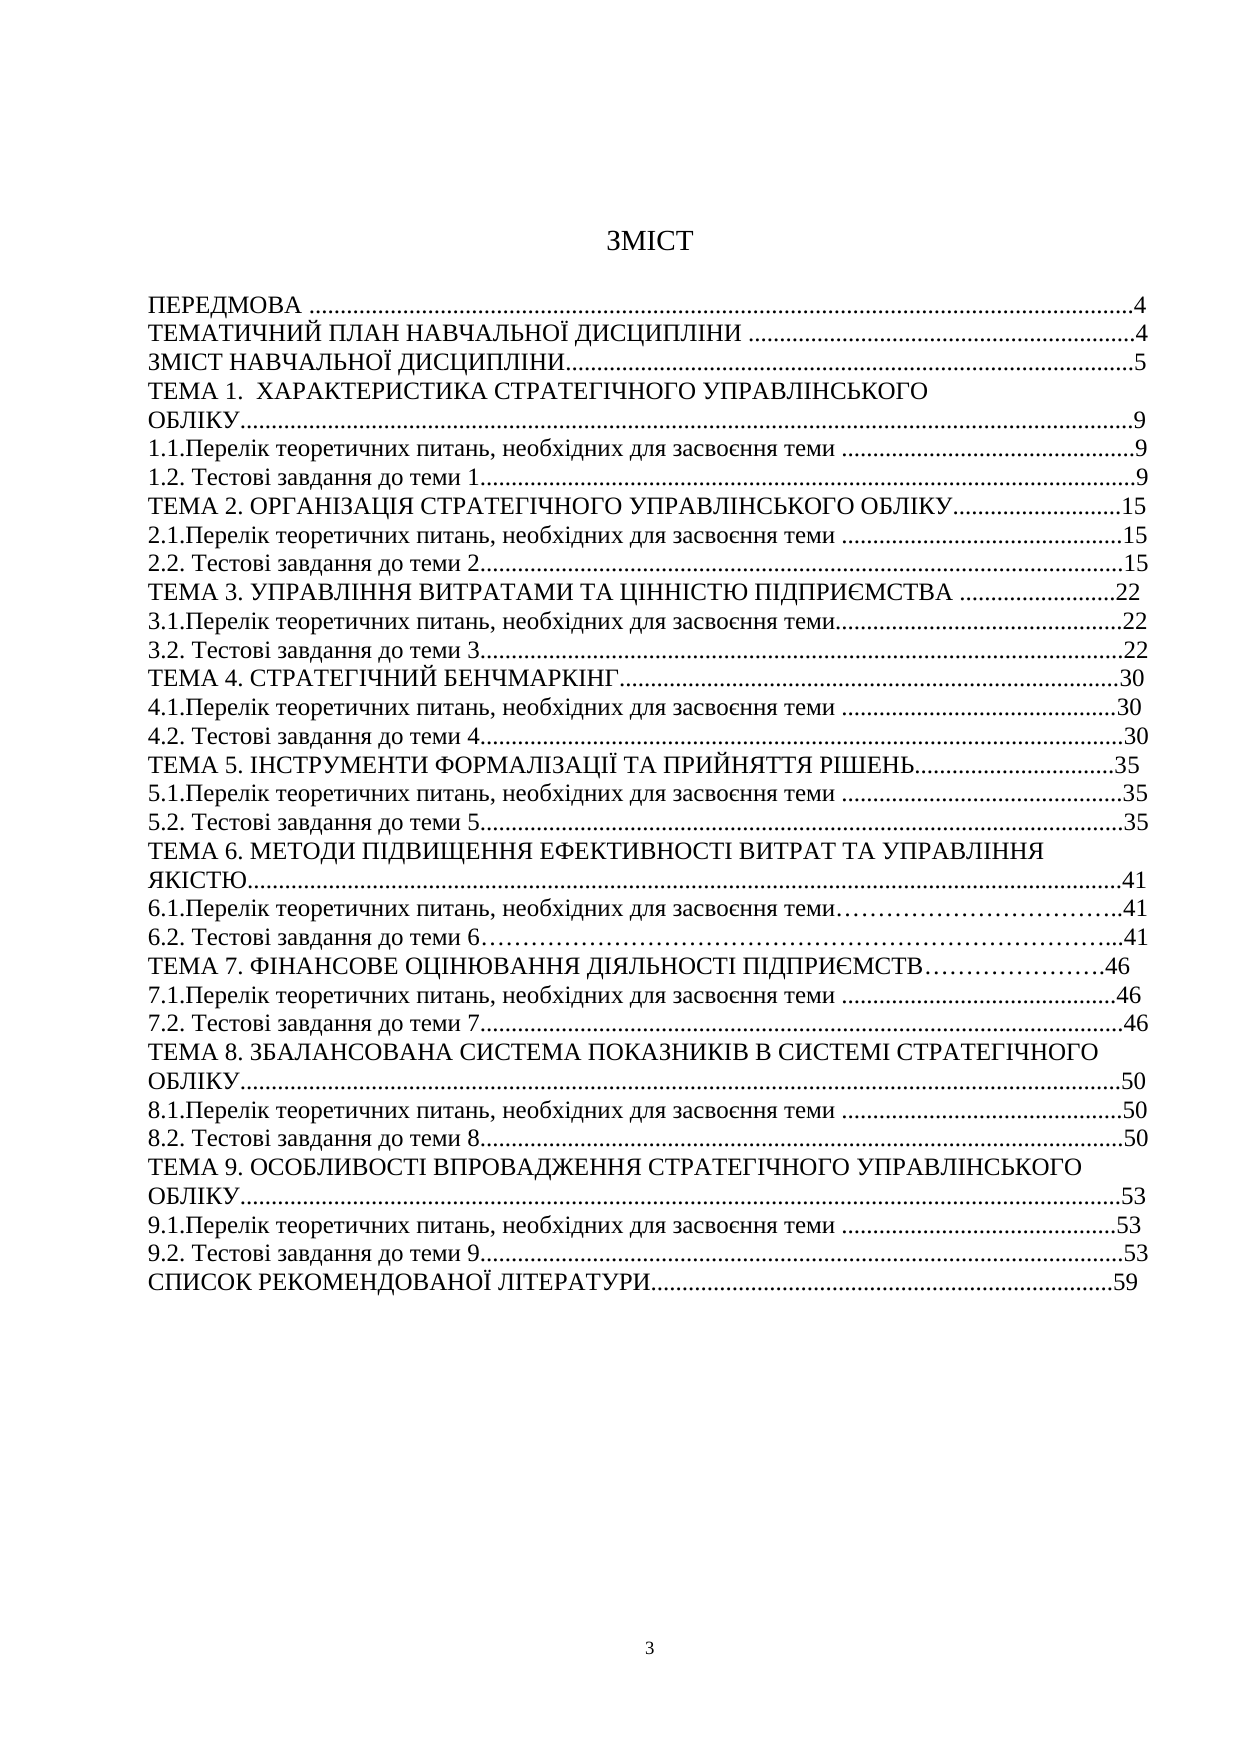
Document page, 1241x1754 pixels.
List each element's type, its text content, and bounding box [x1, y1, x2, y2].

text ОБЛІКУ.............................................................................................................................................50 [148, 1066, 1152, 1095]
text ПЕРЕДМОВА ....................................................................................................................................4 [148, 290, 1152, 318]
text ТЕМА 4. СТРАТЕГІЧНИЙ БЕНЧМАРКІНГ................................................................................30 [148, 663, 1152, 692]
text 7.2. Тестові завдання до теми 7.......................................................................................................46 [148, 1008, 1152, 1037]
text 4.1.Перелік теоретичних питань, необхідних для засвоєння теми ............................................30 [148, 692, 1152, 721]
text 6.2. Тестові завдання до теми 6…………………………………………………………………...41 [148, 922, 1152, 951]
text ТЕМА 1. ХАРАКТЕРИСТИКА СТРАТЕГІЧНОГО УПРАВЛІНСЬКОГО [148, 376, 1152, 405]
text 2.1.Перелік теоретичних питань, необхідних для засвоєння теми .............................................15 [148, 520, 1152, 548]
text 1.1.Перелік теоретичних питань, необхідних для засвоєння теми ...............................................9 [148, 433, 1152, 462]
text 3.2. Тестові завдання до теми 3.......................................................................................................22 [148, 635, 1152, 663]
text ОБЛІКУ.............................................................................................................................................53 [148, 1181, 1152, 1210]
text ЗМІСТ [148, 223, 1152, 256]
text 9.2. Тестові завдання до теми 9.......................................................................................................53 [148, 1238, 1152, 1267]
text 4.2. Тестові завдання до теми 4.......................................................................................................30 [148, 721, 1152, 750]
text 8.2. Тестові завдання до теми 8.......................................................................................................50 [148, 1123, 1152, 1152]
text 1.2. Тестові завдання до теми 1.........................................................................................................9 [148, 462, 1152, 491]
text ТЕМА 5. ІНСТРУМЕНТИ ФОРМАЛІЗАЦІЇ ТА ПРИЙНЯТТЯ РІШЕНЬ................................35 [148, 750, 1152, 778]
text 8.1.Перелік теоретичних питань, необхідних для засвоєння теми .............................................50 [148, 1095, 1152, 1123]
text Тематичний план навчальної дисципліни ..............................................................4 [148, 318, 1152, 347]
text Список рекомендованої літератури..........................................................................59 [148, 1267, 1152, 1296]
text 2.2. Тестові завдання до теми 2.......................................................................................................15 [148, 548, 1152, 577]
text ТЕМА 7. ФІНАНСОВЕ ОЦІНЮВАННЯ ДІЯЛЬНОСТІ ПІДПРИЄМСТВ………………….46 [148, 951, 1152, 980]
text 5.2. Тестові завдання до теми 5.......................................................................................................35 [148, 807, 1152, 836]
text 6.1.Перелік теоретичних питань, необхідних для засвоєння теми……………………………..41 [148, 893, 1152, 922]
text ТЕМА 9. ОСОБЛИВОСТІ ВПРОВАДЖЕННЯ СТРАТЕГІЧНОГО УПРАВЛІНСЬКОГО [148, 1152, 1152, 1181]
text ТЕМА 3. УПРАВЛІННЯ ВИТРАТАМИ ТА ЦІННІСТЮ ПІДПРИЄМСТВА .........................22 [148, 577, 1152, 606]
text 9.1.Перелік теоретичних питань, необхідних для засвоєння теми ............................................53 [148, 1210, 1152, 1238]
text 7.1.Перелік теоретичних питань, необхідних для засвоєння теми ............................................46 [148, 980, 1152, 1008]
text 5.1.Перелік теоретичних питань, необхідних для засвоєння теми .............................................35 [148, 778, 1152, 807]
text 3.1.Перелік теоретичних питань, необхідних для засвоєння теми..............................................22 [148, 606, 1152, 635]
text ТЕМА 2. ОРГАНІЗАЦІЯ СТРАТЕГІЧНОГО УПРАВЛІНСЬКОГО ОБЛІКУ...........................15 [148, 491, 1152, 520]
text ТЕМА 6. МЕТОДИ ПІДВИЩЕННЯ ЕФЕКТИВНОСТІ ВИТРАТ ТА УПРАВЛІННЯ [148, 836, 1152, 865]
text ТЕМА 8. ЗБАЛАНСОВАНА СИСТЕМА ПОКАЗНИКІВ В СИСТЕМІ СТРАТЕГІЧНОГО [148, 1037, 1152, 1066]
text ЯКІСТЮ............................................................................................................................................41 [148, 865, 1152, 893]
text ЗМІСТ НАВЧАЛЬНОЇ ДИСЦИПЛІНИ...........................................................................................5 [148, 347, 1152, 376]
text ОБЛІКУ...............................................................................................................................................9 [148, 405, 1152, 433]
